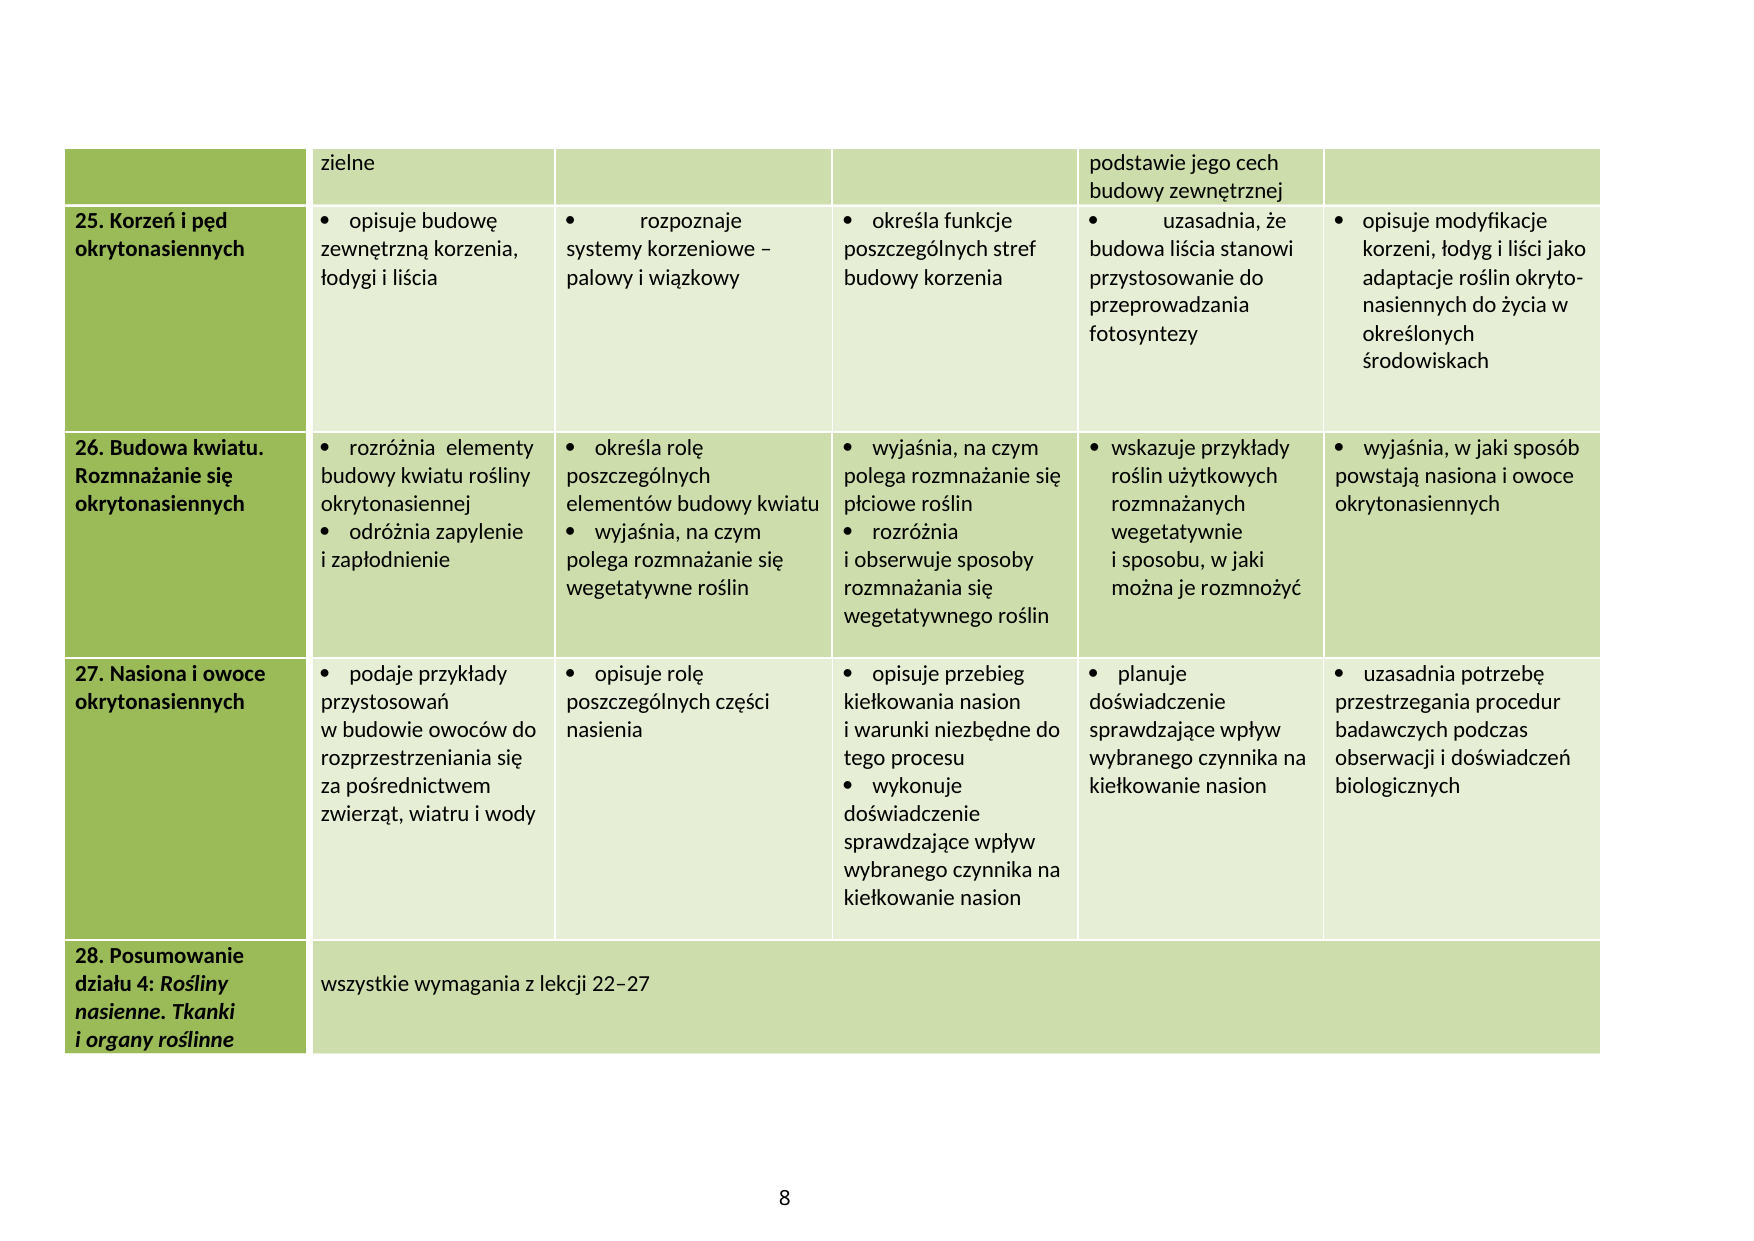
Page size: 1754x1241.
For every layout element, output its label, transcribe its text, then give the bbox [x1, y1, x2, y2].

table_cell 25. Korzeń i pęd okrytonasiennych [65, 207, 306, 431]
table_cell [833, 149, 1077, 204]
table_cell wyjaśnia, w jaki sposób powstają nasiona i owoce okrytonasiennych [1325, 433, 1600, 657]
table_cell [556, 149, 831, 204]
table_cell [65, 149, 306, 204]
table_cell wyjaśnia, na czym polega rozmnażanie się płciowe roślin rozróżnia i obserwuje sposoby rozmnażania się wegetatywnego roślin [833, 433, 1077, 657]
table_cell opisuje rolę poszczególnych części nasienia [556, 659, 832, 939]
table_cell 28. Posumowanie działu 4: Rośliny nasienne. Tkanki i organy roślinne [65, 941, 306, 1053]
table_cell wskazuje przykłady roślin użytkowych rozmnażanych wegetatywnie i sposobu, w jaki można je rozmnożyć [1079, 433, 1323, 657]
table_cell określa rolę poszczególnych elementów budowy kwiatu wyjaśnia, na czym polega rozmnażanie się wegetatywne roślin [556, 433, 831, 657]
table_cell opisuje przebieg kiełkowania nasion i warunki niezbędne do tego procesu wykonuje doświadczenie sprawdzające wpływ wybranego czynnika na kiełkowanie nasion [833, 659, 1077, 939]
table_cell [313, 149, 554, 204]
table_cell rozróżnia elementy budowy kwiatu rośliny okrytonasiennej odróżnia zapylenie i zapłodnienie [313, 433, 554, 657]
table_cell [1325, 149, 1600, 204]
table_cell planuje doświadczenie sprawdzające wpływ wybranego czynnika na kiełkowanie nasion [1079, 659, 1323, 939]
table_cell 26. Budowa kwiatu. Rozmnażanie się okrytonasiennych [65, 433, 306, 657]
table_cell 27. Nasiona i owoce okrytonasiennych [65, 659, 306, 939]
table_cell rozpoznaje systemy korzeniowe – palowy i wiązkowy [556, 207, 832, 431]
table_cell uzasadnia, że budowa liścia stanowi przystosowanie do przeprowadzania fotosyntezy [1079, 207, 1323, 431]
table_cell wszystkie wymagania z lekcji 22–27 [313, 941, 1600, 1053]
table_cell uzasadnia potrzebę przestrzegania procedur badawczych podczas obserwacji i doświadczeń biologicznych [1324, 659, 1600, 939]
table_cell opisuje budowę zewnętrzną korzenia, łodygi i liścia [313, 207, 554, 431]
table_cell opisuje modyfikacje korzeni, łodyg i liści jako adaptacje roślin okrytonasiennych do życia w określonych środowiskach [1324, 207, 1600, 431]
table_cell określa funkcje poszczególnych stref budowy korzenia [833, 207, 1077, 431]
table_cell podaje przykłady przystosowań w budowie owoców do rozprzestrzeniania się za pośrednictwem zwierząt, wiatru i wody [313, 659, 554, 939]
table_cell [1079, 149, 1323, 204]
